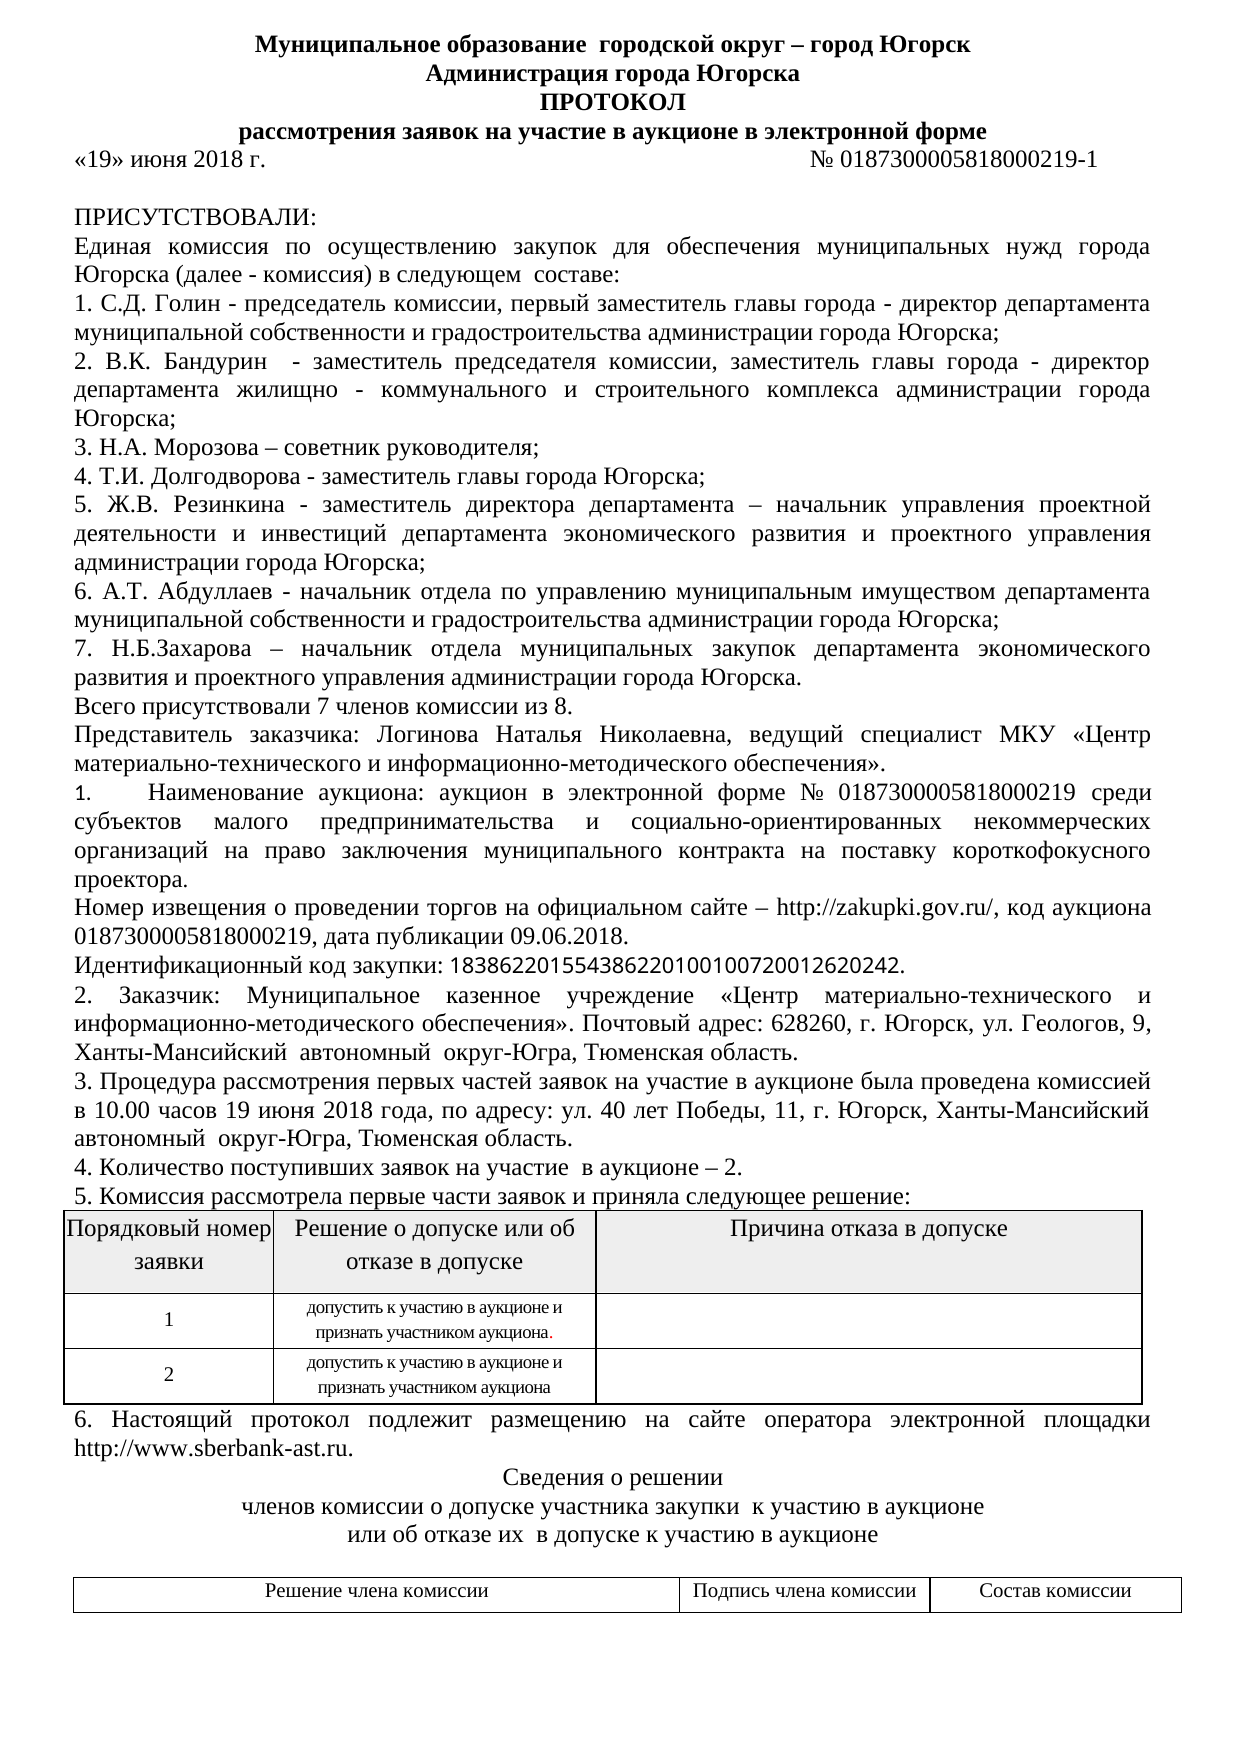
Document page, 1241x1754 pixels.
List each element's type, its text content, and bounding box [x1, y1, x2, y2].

text 5. Комиссия рассмотрела первые части заявок и приняла следующее решение: [74, 1181, 1152, 1210]
text Номер извещения о проведении торгов на официальном сайте – http://zakupki.gov.ru/, код аукциона 0187300005818000219, дата публикации 09.06.2018. [74, 892, 1152, 950]
text 2. В.К. Бандурин - заместитель председателя комиссии, заместитель главы города - директор департамента жилищно - коммунального и строительного комплекса администрации города Югорска; [74, 346, 1152, 432]
text Представитель заказчика: Логинова Наталья Николаевна, ведущий специалист МКУ «Центр материально-технического и информационно-методического обеспечения». [74, 719, 1152, 777]
text 1. С.Д. Голин - председатель комиссии, первый заместитель главы города - директор департамента муниципальной собственности и градостроительства администрации города Югорска; [74, 288, 1152, 346]
table_cell допустить к участию в аукционе и признать участником аукциона [274, 1349, 595, 1403]
text Единая комиссия по осуществлению закупок для обеспечения муниципальных нужд города Югорска (далее - комиссия) в следующем составе: [74, 231, 1152, 288]
table_header Причина отказа в допуске [597, 1211, 1141, 1292]
table_cell [597, 1349, 1141, 1403]
text 3. Н.А. Морозова – советник руководителя; [74, 432, 1152, 461]
table_cell 2 [65, 1349, 273, 1403]
text Всего присутствовали 7 членов комиссии из 8. [74, 691, 1152, 719]
text Сведения о решении [74, 1462, 1152, 1491]
text ПРИСУТСТВОВАЛИ: [74, 202, 1152, 231]
text или об отказе их в допуске к участию в аукционе [74, 1519, 1152, 1548]
table_cell 1 [65, 1294, 273, 1348]
text 4. Т.И. Долгодворова - заместитель главы города Югорска; [74, 461, 1152, 489]
text 6. А.Т. Абдуллаев - начальник отдела по управлению муниципальным имуществом департамента муниципальной собственности и градостроительства администрации города Югорска; [74, 576, 1152, 633]
text 7. Н.Б.Захарова – начальник отдела муниципальных закупок департамента экономического развития и проектного управления администрации города Югорска. [74, 633, 1152, 691]
table_cell допустить к участию в аукционе и признать участником аукциона. [274, 1294, 595, 1348]
text ПРОТОКОЛ [74, 87, 1152, 116]
text членов комиссии о допуске участника закупки к участию в аукционе [74, 1491, 1152, 1519]
text Муниципальное образование городской округ – город Югорск [74, 29, 1152, 58]
text 3. Процедура рассмотрения первых частей заявок на участие в аукционе была проведена комиссией в 10.00 часов 19 июня 2018 года, по адресу: ул. 40 лет Победы, 11, г. Югорск, Ханты-Мансийский автономный округ-Югра, Тюменская область. [74, 1066, 1152, 1152]
list Наименование аукциона: аукцион в электронной форме № 0187300005818000219 среди субъектов малого предпринимательства и социально-ориентированных некоммерческих организаций на право заключения муниципального контракта на поставку короткофокусного проектора. [74, 777, 1152, 892]
table_header Решение о допуске или об отказе в допуске [274, 1211, 595, 1292]
table_header Порядковый номер заявки [65, 1211, 273, 1292]
text 5. Ж.В. Резинкина - заместитель директора департамента – начальник управления проектной деятельности и инвестиций департамента экономического развития и проектного управления администрации города Югорска; [74, 489, 1152, 576]
table_header Решение члена комиссии [74, 1578, 679, 1612]
text 4. Количество поступивших заявок на участие в аукционе – 2. [74, 1152, 1152, 1181]
text Идентификационный код закупки: 183862201554386220100100720012620242. [74, 950, 1152, 980]
text Администрация города Югорска [74, 58, 1152, 87]
table_cell [597, 1294, 1141, 1348]
text рассмотрения заявок на участие в аукционе в электронной форме [74, 116, 1152, 144]
text 2. Заказчик: Муниципальное казенное учреждение «Центр материально-технического и информационно-методического обеспечения». Почтовый адрес: 628260, г. Югорск, ул. Геологов, 9, Ханты-Мансийский автономный округ-Югра, Тюменская область. [74, 980, 1152, 1066]
table_header Подпись члена комиссии [680, 1578, 929, 1612]
table_header Состав комиссии [931, 1578, 1181, 1612]
text «19» июня 2018 г. № 0187300005818000219-1 [74, 144, 1152, 173]
text 6. Настоящий протокол подлежит размещению на сайте оператора электронной площадки http://www.sberbank-ast.ru. [74, 1404, 1152, 1462]
